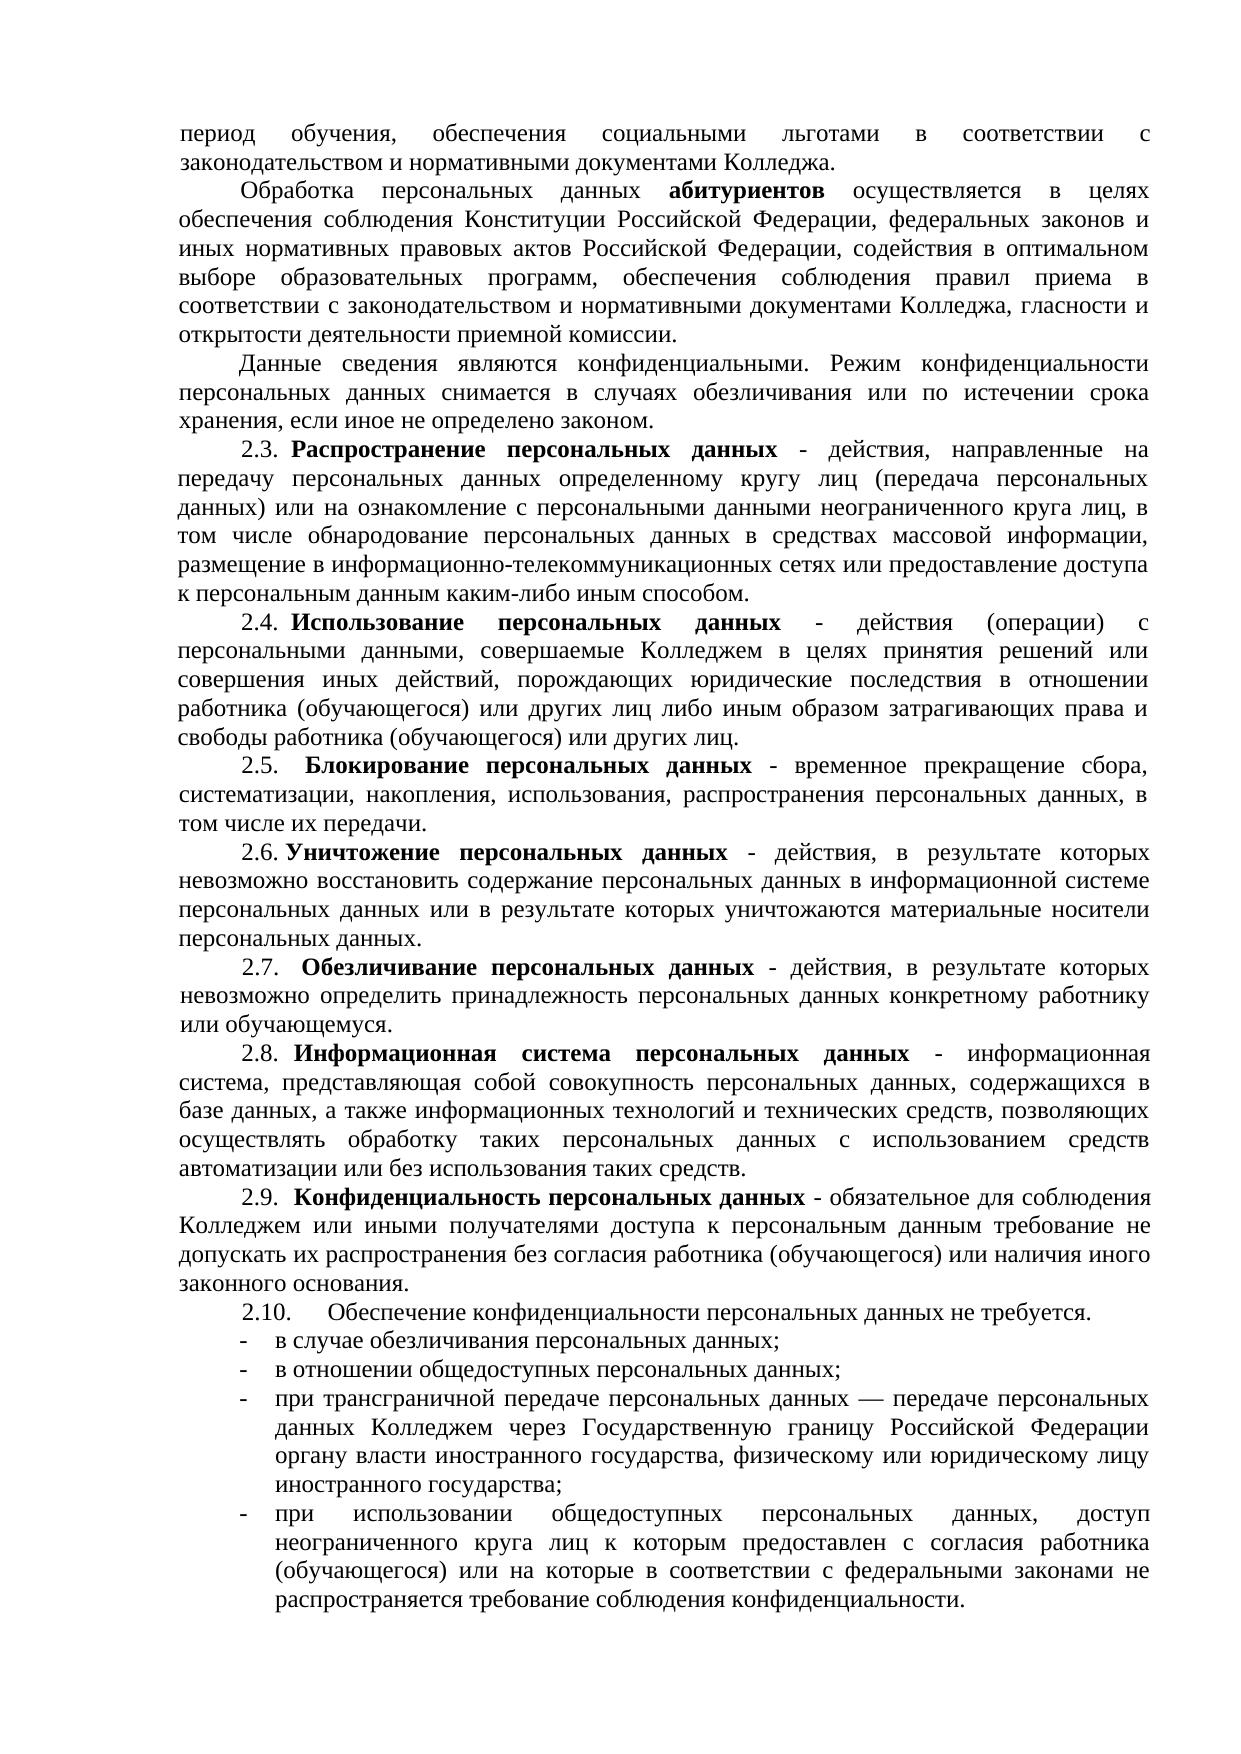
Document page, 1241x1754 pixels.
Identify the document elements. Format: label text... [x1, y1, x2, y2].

text 2.10. Обеспечение конфиденциальности персональных данных не требуется. [242, 1297, 1152, 1326]
list Использование персональных данных - действия (операции) с персональными данными, совершаемые Колледжем в целях принятия решений или совершения иных действий, порождающих юридические последствия в отношении работника (обучающегося) или других лиц либо иным образом затрагивающих права и свободы работника (обучающегося) или других лиц. [177, 607, 1149, 751]
text 2.6. Уничтожение персональных данных - действия, в результате которых невозможно восстановить содержание персональных данных в информационной системе персональных данных или в результате которых уничтожаются материальные носители персональных данных. [178, 837, 1151, 952]
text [180, 118, 1152, 176]
list при использовании общедоступных персональных данных, доступ неограниченного круга лиц к которым предоставлен с согласия работника (обучающегося) или на которые в соответствии с федеральными законами не распространяется требование соблюдения конфиденциальности. [239, 1498, 1151, 1613]
list Конфиденциальность персональных данных - обязательное для соблюдения Колледжем или иными получателями доступа к персональным данным требование не допускать их распространения без согласия работника (обучающегося) или наличия иного законного основания. [179, 1182, 1152, 1297]
list в отношении общедоступных персональных данных; [239, 1354, 1152, 1383]
text 2.5. Блокирование персональных данных - временное прекращение сбора, систематизации, накопления, использования, распространения персональных данных, в том числе их передачи. [179, 751, 1148, 837]
text Данные сведения являются конфиденциальными. Режим конфиденциальности персональных данных снимается в случаях обезличивания или по истечении срока хранения, если иное не определено законом. [179, 348, 1150, 434]
list в случае обезличивания персональных данных; [239, 1326, 1152, 1354]
list Информационная система персональных данных - информационная система, представляющая собой совокупность персональных данных, содержащихся в базе данных, а также информационных технологий и технических средств, позволяющих осуществлять обработку таких персональных данных с использованием средств автоматизации или без использования таких средств. [179, 1038, 1151, 1182]
text Обработка персональных данных абитуриентов осуществляется в целях обеспечения соблюдения Конституции Российской Федерации, федеральных законов и иных нормативных правовых актов Российской Федерации, содействия в оптимальном выборе образовательных программ, обеспечения соблюдения правил приема в соответствии с законодательством и нормативными документами Колледжа, гласности и открытости деятельности приемной комиссии. [178, 176, 1150, 348]
list Распространение персональных данных - действия, направленные на передачу персональных данных определенному кругу лиц (передача персональных данных) или на ознакомление с персональными данными неограниченного круга лиц, в том числе обнародование персональных данных в средствах массовой информации, размещение в информационно-телекоммуникационных сетях или предоставление доступа к персональным данным каким-либо иным способом. [177, 434, 1149, 607]
list при трансграничной передаче персональных данных — передаче персональных данных Колледжем через Государственную границу Российской Федерации органу власти иностранного государства, физическому или юридическому лицу иностранного государства; [239, 1383, 1150, 1498]
text 2.7. Обезличивание персональных данных - действия, в результате которых невозможно определить принадлежность персональных данных конкретному работнику или обучающемуся. [180, 952, 1150, 1038]
